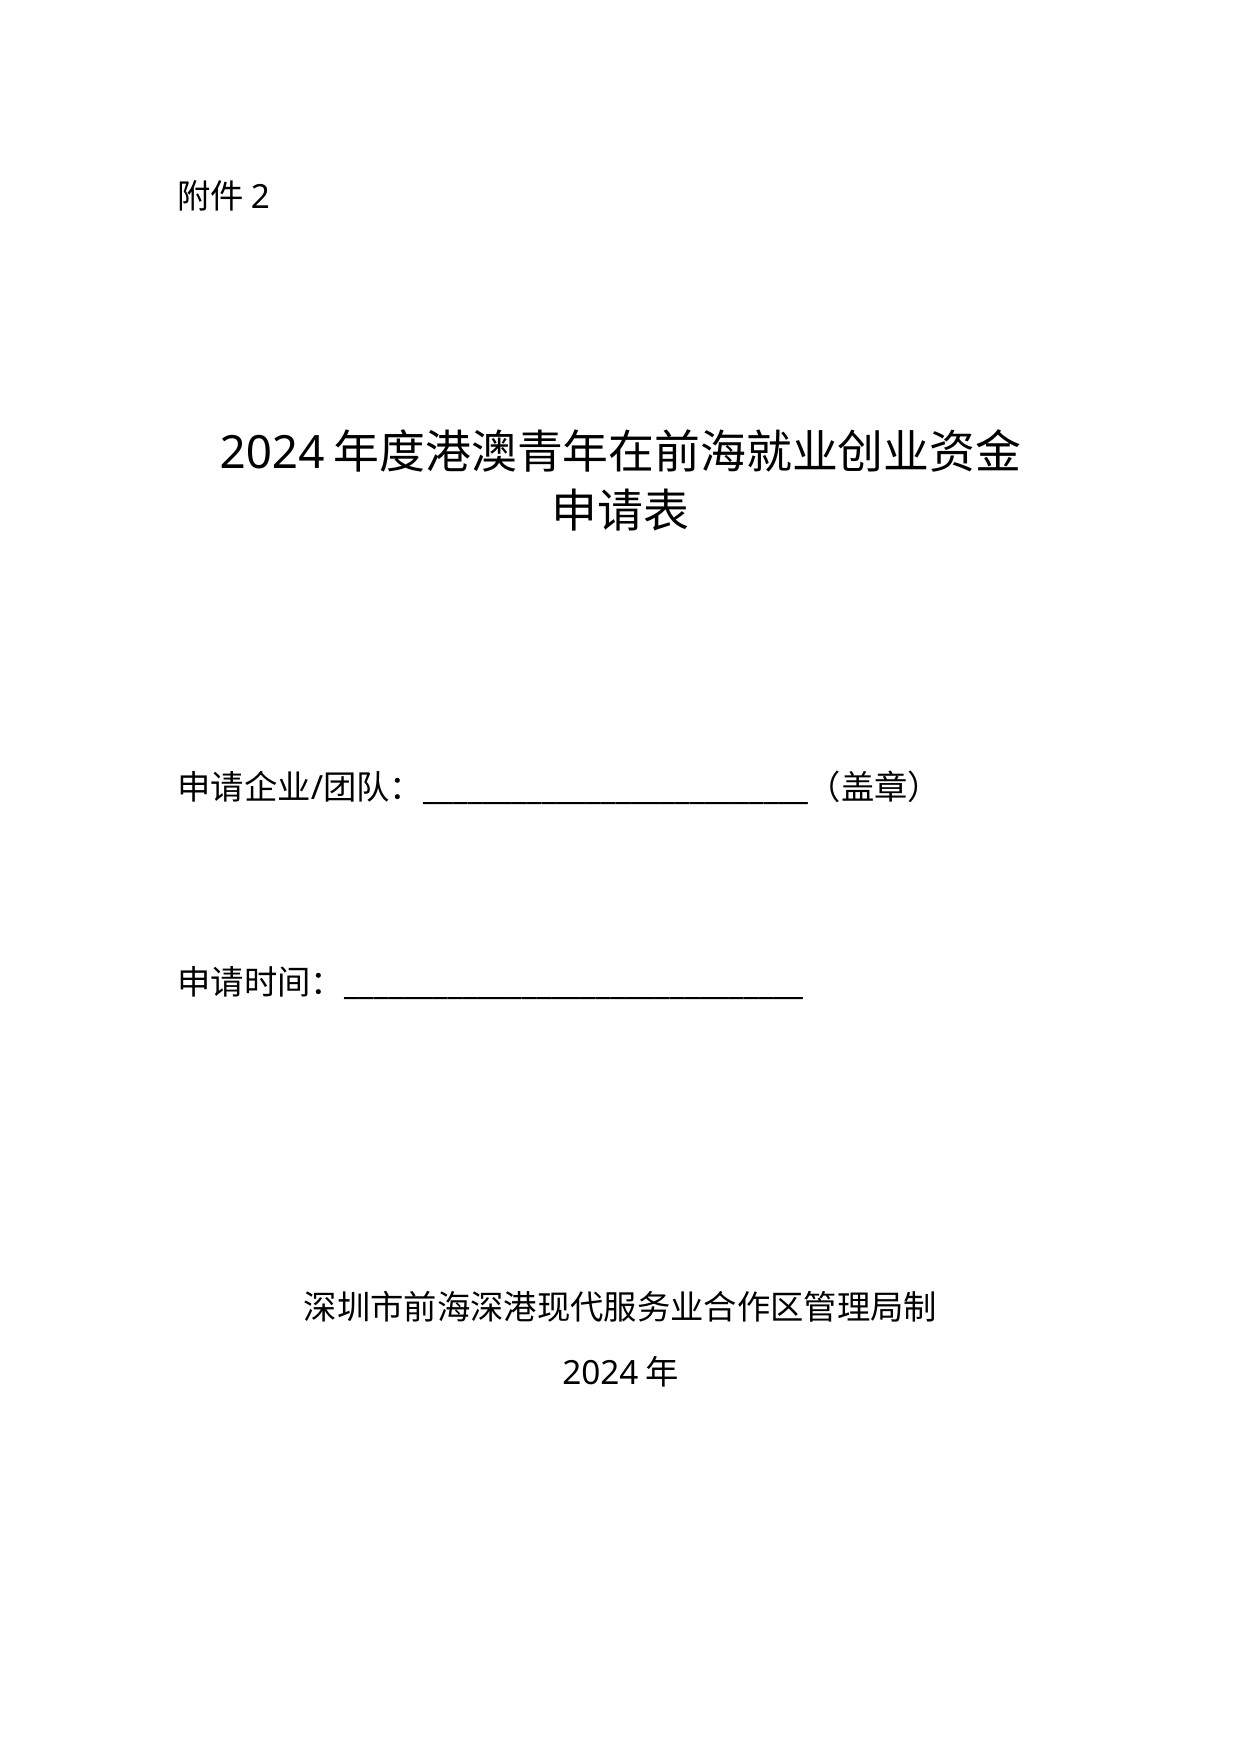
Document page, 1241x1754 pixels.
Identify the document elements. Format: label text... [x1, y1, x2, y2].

text 申请企业/团队：__________________________（盖章） [177, 753, 1063, 818]
text 2024年度港澳青年在前海就业创业资金 [177, 422, 1063, 480]
text 深圳市前海深港现代服务业合作区管理局制 [177, 1273, 1063, 1338]
text 2024年 [177, 1338, 1063, 1403]
text 附件2 [177, 162, 1063, 227]
text 申请时间：_______________________________ [177, 948, 1063, 1013]
text 申请表 [177, 480, 1063, 539]
